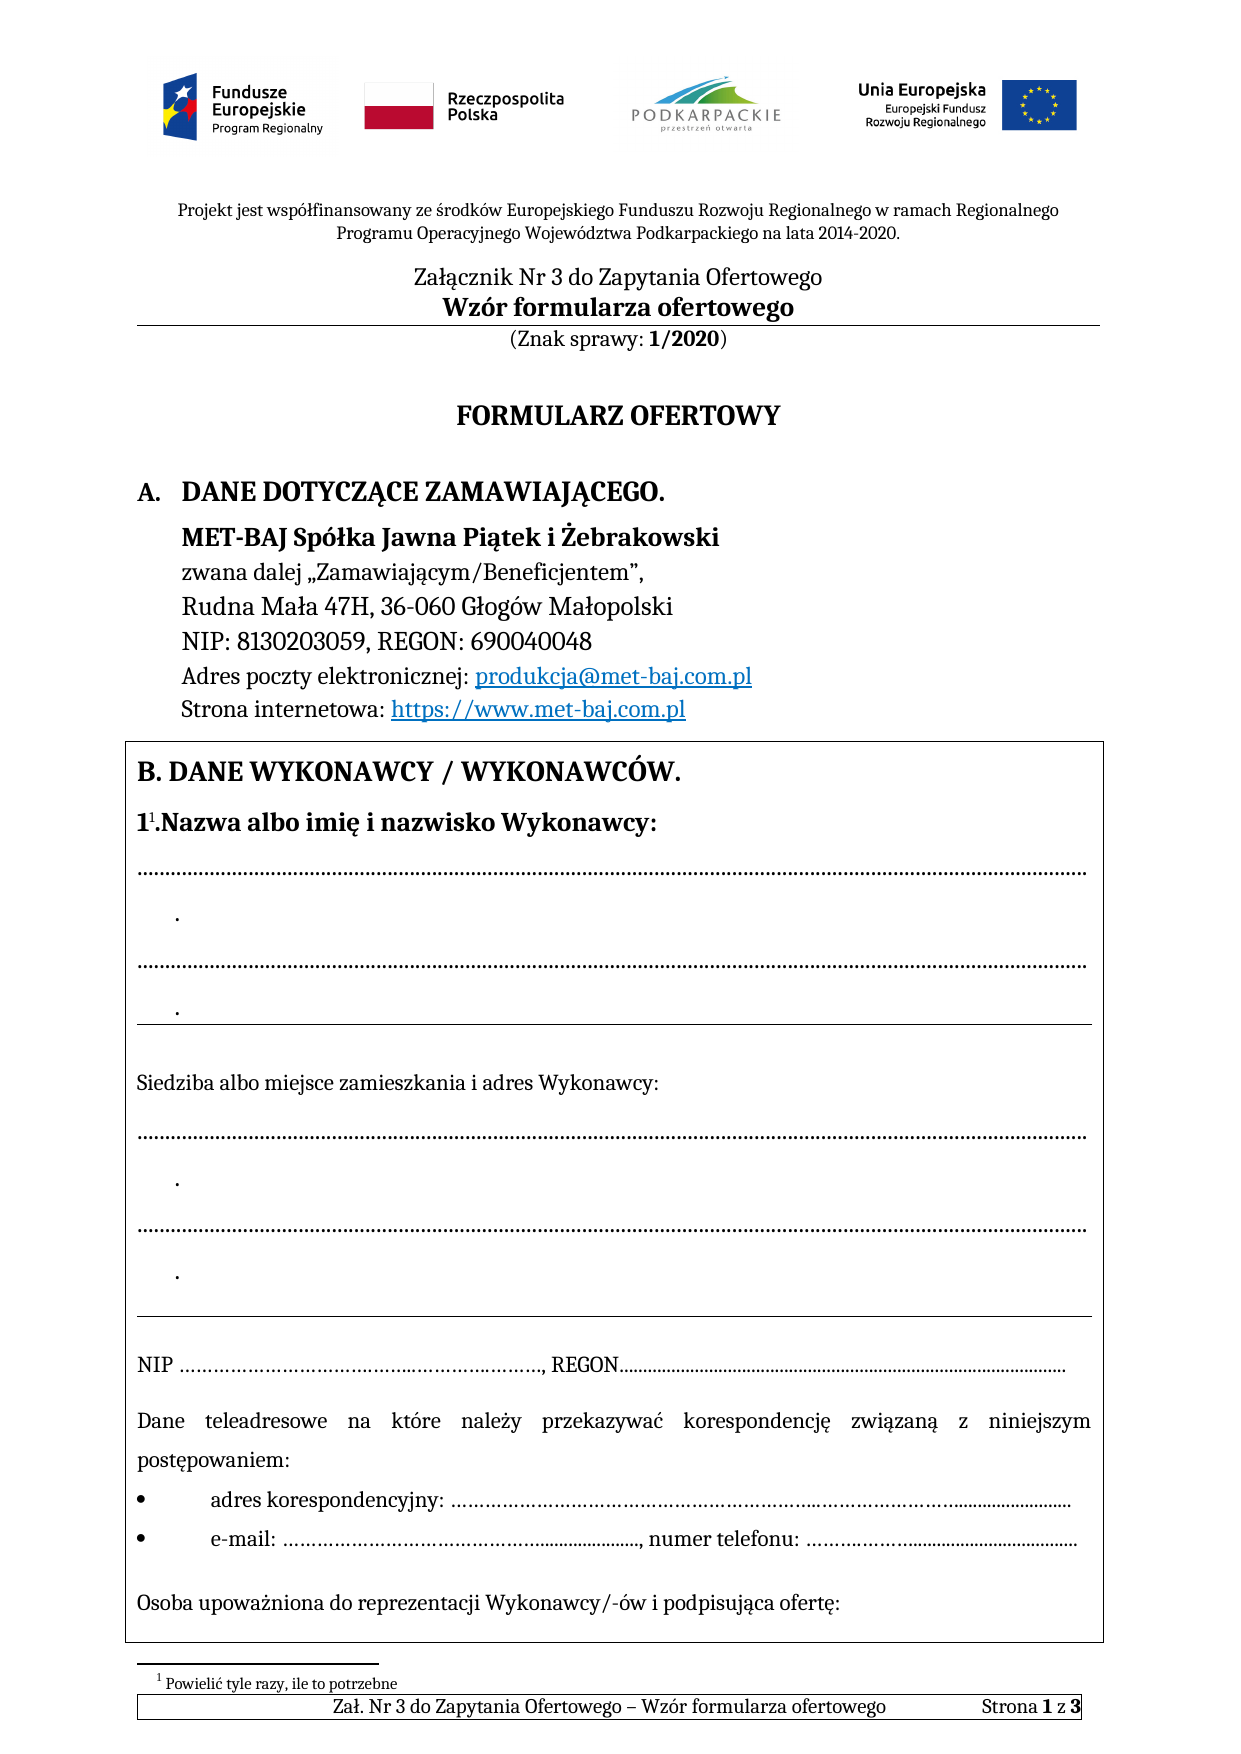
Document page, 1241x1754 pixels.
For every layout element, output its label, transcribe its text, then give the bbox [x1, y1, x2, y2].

text (Znak sprawy: 1/2020) [137, 326, 1100, 352]
list DANE DOTYCZĄCE ZAMAWIAJĄCEGO. [137, 476, 1100, 509]
picture [612, 56, 800, 152]
text Strona internetowa: https://www.met-baj.com.pl [137, 695, 1100, 724]
text Wzór formularza ofertowego [137, 292, 1100, 325]
text Załącznik Nr 3 do Zapytania Ofertowego [137, 263, 1100, 292]
picture [349, 67, 579, 145]
picture [842, 62, 1094, 147]
text MET-BAJ Spółka Jawna Piątek i Żebrakowski [137, 522, 1100, 553]
text Rudna Mała 47H, 36-060 Głogów Małopolski [137, 591, 1100, 622]
subtitle FORMULARZ OFERTOWY [137, 399, 1100, 432]
text Adres poczty elektronicznej: produkcja@met-baj.com.pl [137, 662, 1100, 691]
text zwana dalej „Zamawiającym/Beneficjentem”, [137, 558, 1100, 586]
text NIP: 8130203059, REGON: 690040048 [137, 626, 1100, 658]
picture [147, 56, 339, 157]
